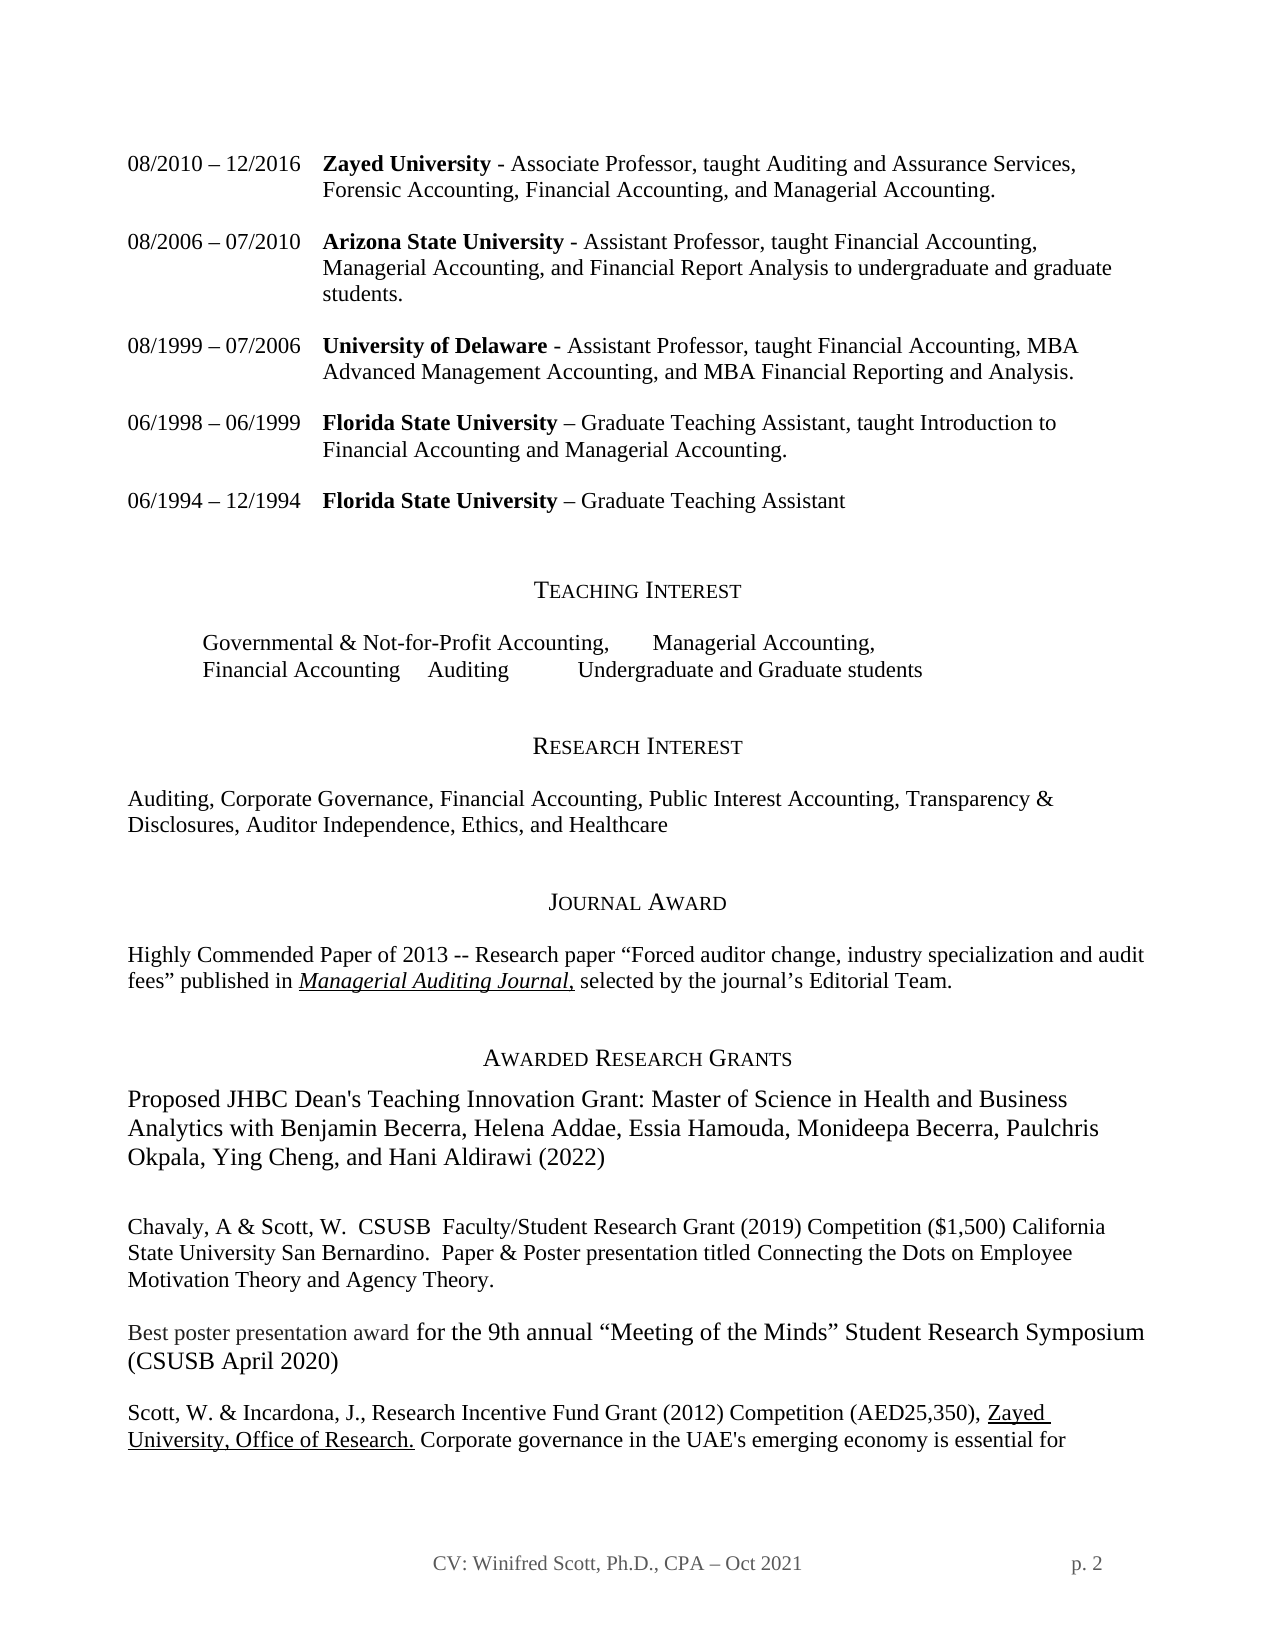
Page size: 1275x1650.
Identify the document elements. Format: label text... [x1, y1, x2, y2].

text 08/2010 – 12/2016 Zayed University - Associate Professor, taught Auditing and Assurance Services, Forensic Accounting, Financial Accounting, and Managerial Accounting. [127, 150, 1147, 203]
text Governmental & Not-for-Profit Accounting, Managerial Accounting, [127, 629, 1147, 656]
text 06/1994 – 12/1994 Florida State University – Graduate Teaching Assistant [127, 487, 1147, 513]
text Financial Accounting Auditing Undergraduate and Graduate students [127, 656, 1147, 682]
text 06/1998 – 06/1999 Florida State University – Graduate Teaching Assistant, taught Introduction to Financial Accounting and Managerial Accounting. [127, 409, 1147, 462]
text 08/2006 – 07/2010 Arizona State University - Assistant Professor, taught Financial Accounting, Managerial Accounting, and Financial Report Analysis to undergraduate and graduate students. [127, 228, 1147, 307]
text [127, 1399, 1147, 1452]
text Highly Commended Paper of 2013 -- Research paper “Forced auditor change, industry specialization and audit fees” published in Managerial Auditing Journal, selected by the journal’s Editorial Team. [127, 941, 1147, 993]
text Proposed JHBC Dean's Teaching Innovation Grant: Master of Science in Health and Business Analytics with Benjamin Becerra, Helena Addae, Essia Hamouda, Monideepa Becerra, Paulchris Okpala, Ying Cheng, and Hani Aldirawi (2022) [127, 1084, 1147, 1170]
subtitle Research Interest [127, 731, 1147, 760]
text 08/1999 – 07/2006 University of Delaware - Assistant Professor, taught Financial Accounting, MBA Advanced Management Accounting, and MBA Financial Reporting and Analysis. [127, 332, 1147, 384]
subtitle Teaching Interest [127, 576, 1147, 604]
text Auditing, Corporate Governance, Financial Accounting, Public Interest Accounting, Transparency & Disclosures, Auditor Independence, Ethics, and Healthcare [127, 785, 1147, 838]
text Chavaly, A & Scott, W. CSUSB Faculty/Student Research Grant (2019) Competition ($1,500) California State University San Bernardino. Paper & Poster presentation titled Connecting the Dots on Employee Motivation Theory and Agency Theory. [127, 1213, 1147, 1292]
subtitle Journal Award [127, 887, 1147, 916]
text Best poster presentation award for the 9th annual “Meeting of the Minds” Student Research Symposium (CSUSB April 2020) [127, 1317, 1147, 1374]
subtitle Awarded Research Grants [127, 1043, 1147, 1072]
